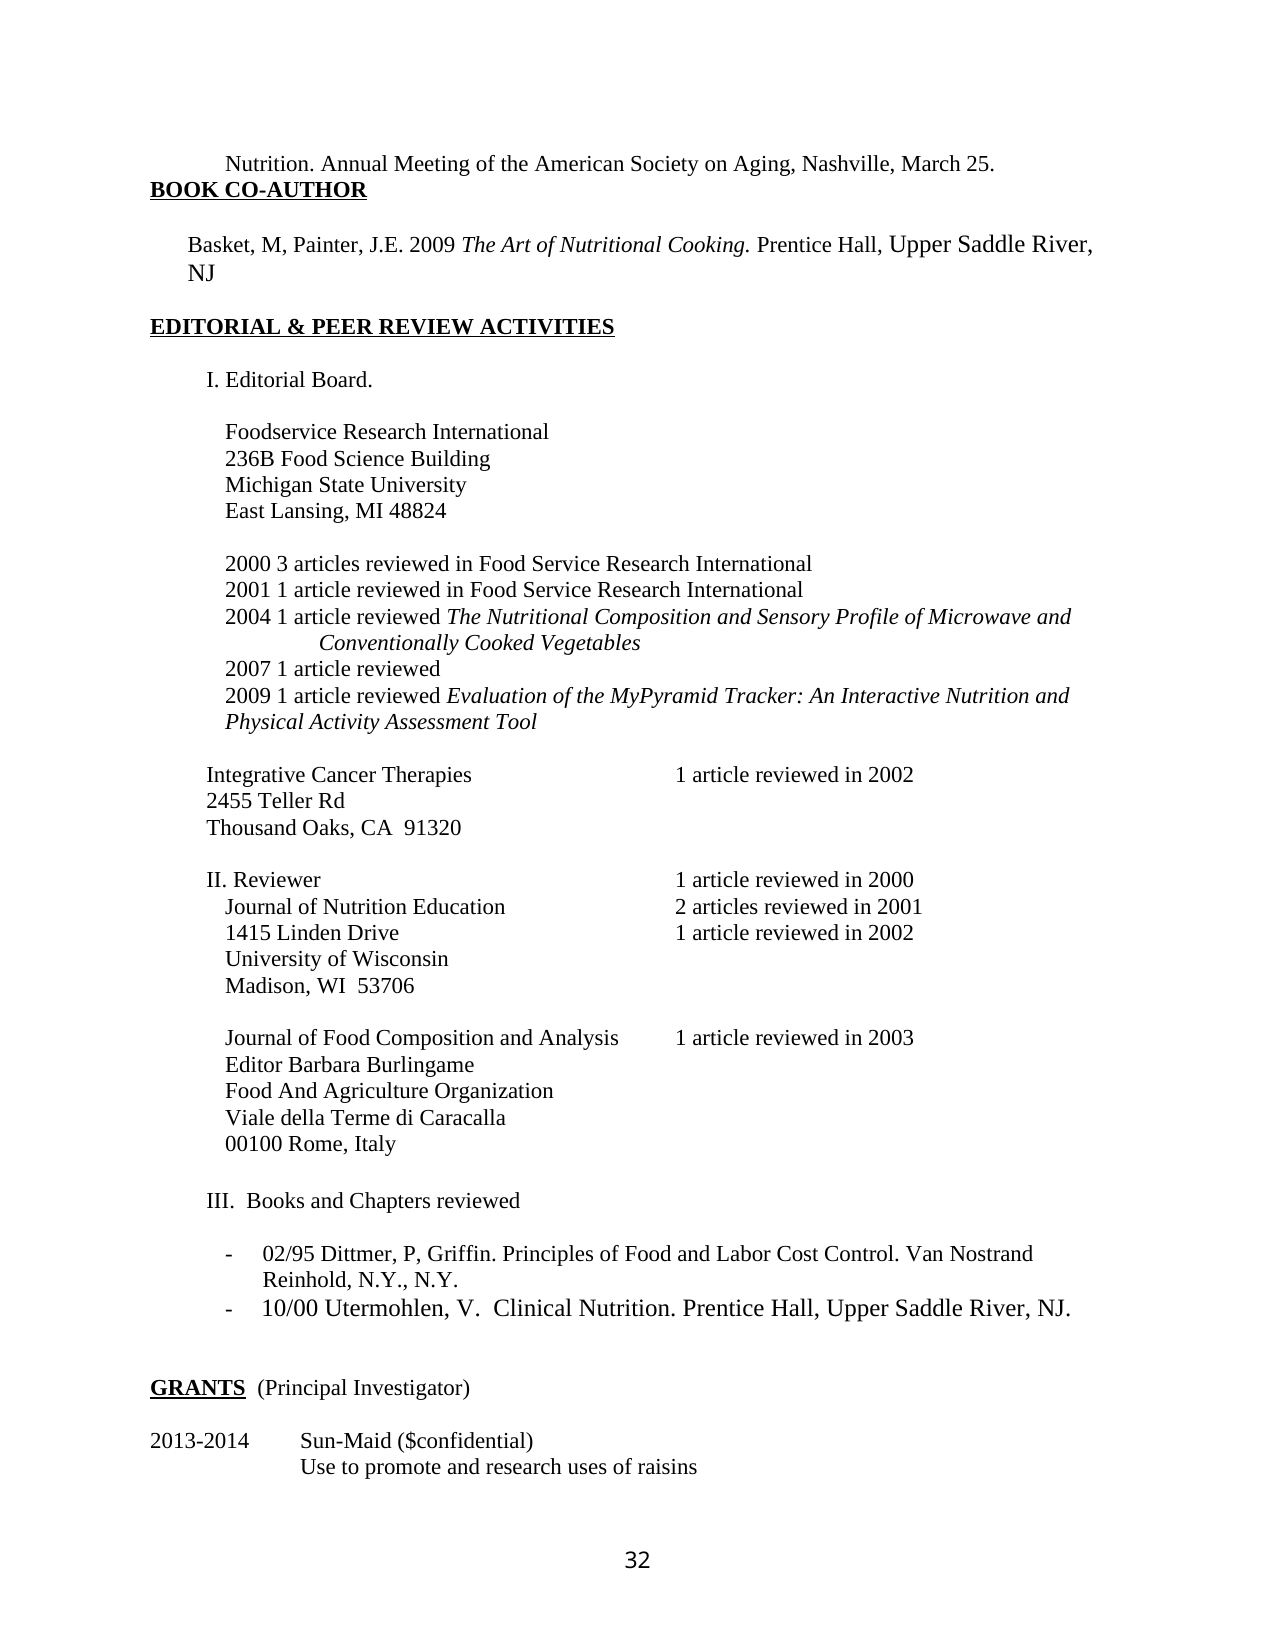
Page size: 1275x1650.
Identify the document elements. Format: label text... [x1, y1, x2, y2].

text Journal of Food Composition and Analysis 1 article reviewed in 2003 [150, 1024, 1125, 1051]
text Viale della Terme di Caracalla [150, 1103, 1125, 1130]
text 2004 1 article reviewed The Nutritional Composition and Sensory Profile of Microwave and Conventionally Cooked Vegetables [225, 603, 1125, 656]
text III. Books and Chapters reviewed [150, 1187, 1125, 1214]
text Reinhold, N.Y., N.Y. [225, 1267, 1125, 1293]
list 02/95 Dittmer, P, . Principles of Food and Labor Cost Control. Van Nostrand [225, 1240, 1125, 1267]
text 2001 1 article reviewed in Food Service Research International [225, 576, 1125, 603]
text 2007 1 article reviewed [225, 656, 1125, 682]
text Integrative Cancer Therapies 1 article reviewed in 2002 [206, 761, 1125, 787]
text Food And Agriculture Organization [150, 1077, 1125, 1103]
text Basket, M, Painter, J.E. 2009 The Art of Nutritional Cooking. Prentice Hall, [187, 229, 1125, 287]
text 2009 1 article reviewed Evaluation of the MyPyramid Tracker: An Interactive Nutrition and Physical Activity Assessment Tool [187, 682, 1125, 734]
text 2000 3 articles reviewed in Food Service Research International [225, 550, 1125, 576]
text I. Editorial Board. [206, 366, 1125, 392]
text 236B [225, 445, 1125, 471]
text BOOK CO-AUTHOR [150, 176, 1125, 203]
text Journal of Nutrition Education 2 articles reviewed in 2001 [225, 893, 1125, 919]
text 1 article reviewed in 2002 [176, 919, 1125, 945]
subtitle EDITORIAL & PEER REVIEW ACTIVITIES [150, 313, 1125, 339]
text 2013-2014 Sun-Maid ($confidential) [150, 1427, 1125, 1453]
text 00100 Rome, Italy [150, 1130, 1125, 1156]
text Nutrition. Annual Meeting of the American Society on Aging, , March 25. [187, 150, 1125, 176]
text Foodservice Research International [225, 418, 1125, 445]
text GRANTS (Principal Investigator) [150, 1374, 1125, 1401]
text II. Reviewer 1 article reviewed in 2000 [206, 866, 1125, 893]
text Editor Barbara Burlingame [150, 1051, 1125, 1077]
text Use to promote and research uses of raisins [300, 1453, 1125, 1480]
text - 10/00 Utermohlen, V. Clinical Nutrition. Prentice Hall, Upper Saddle River, NJ. [150, 1293, 1125, 1322]
